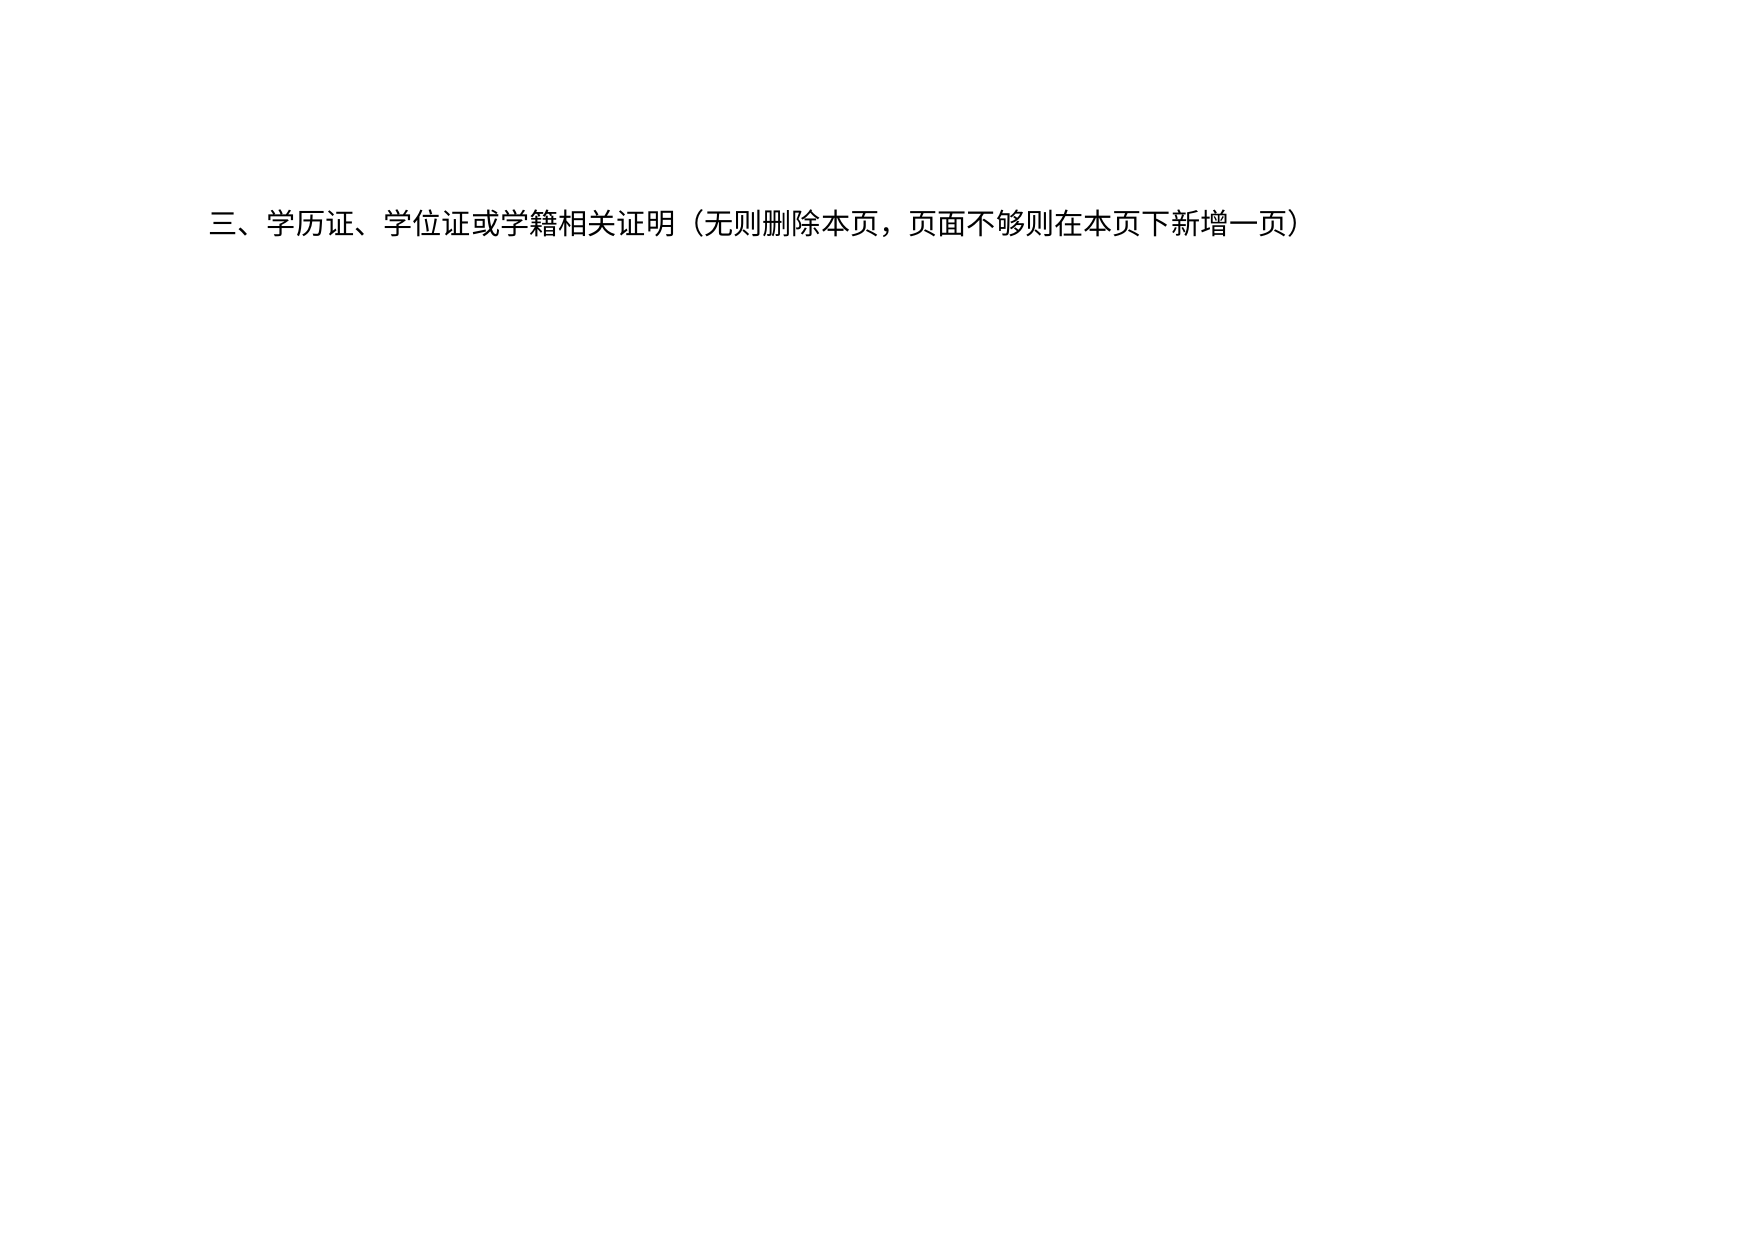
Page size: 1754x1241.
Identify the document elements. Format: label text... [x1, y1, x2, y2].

subtitle 三、学历证、学位证或学籍相关证明（无则删除本页，页面不够则在本页下新增一页） [208, 187, 1604, 246]
